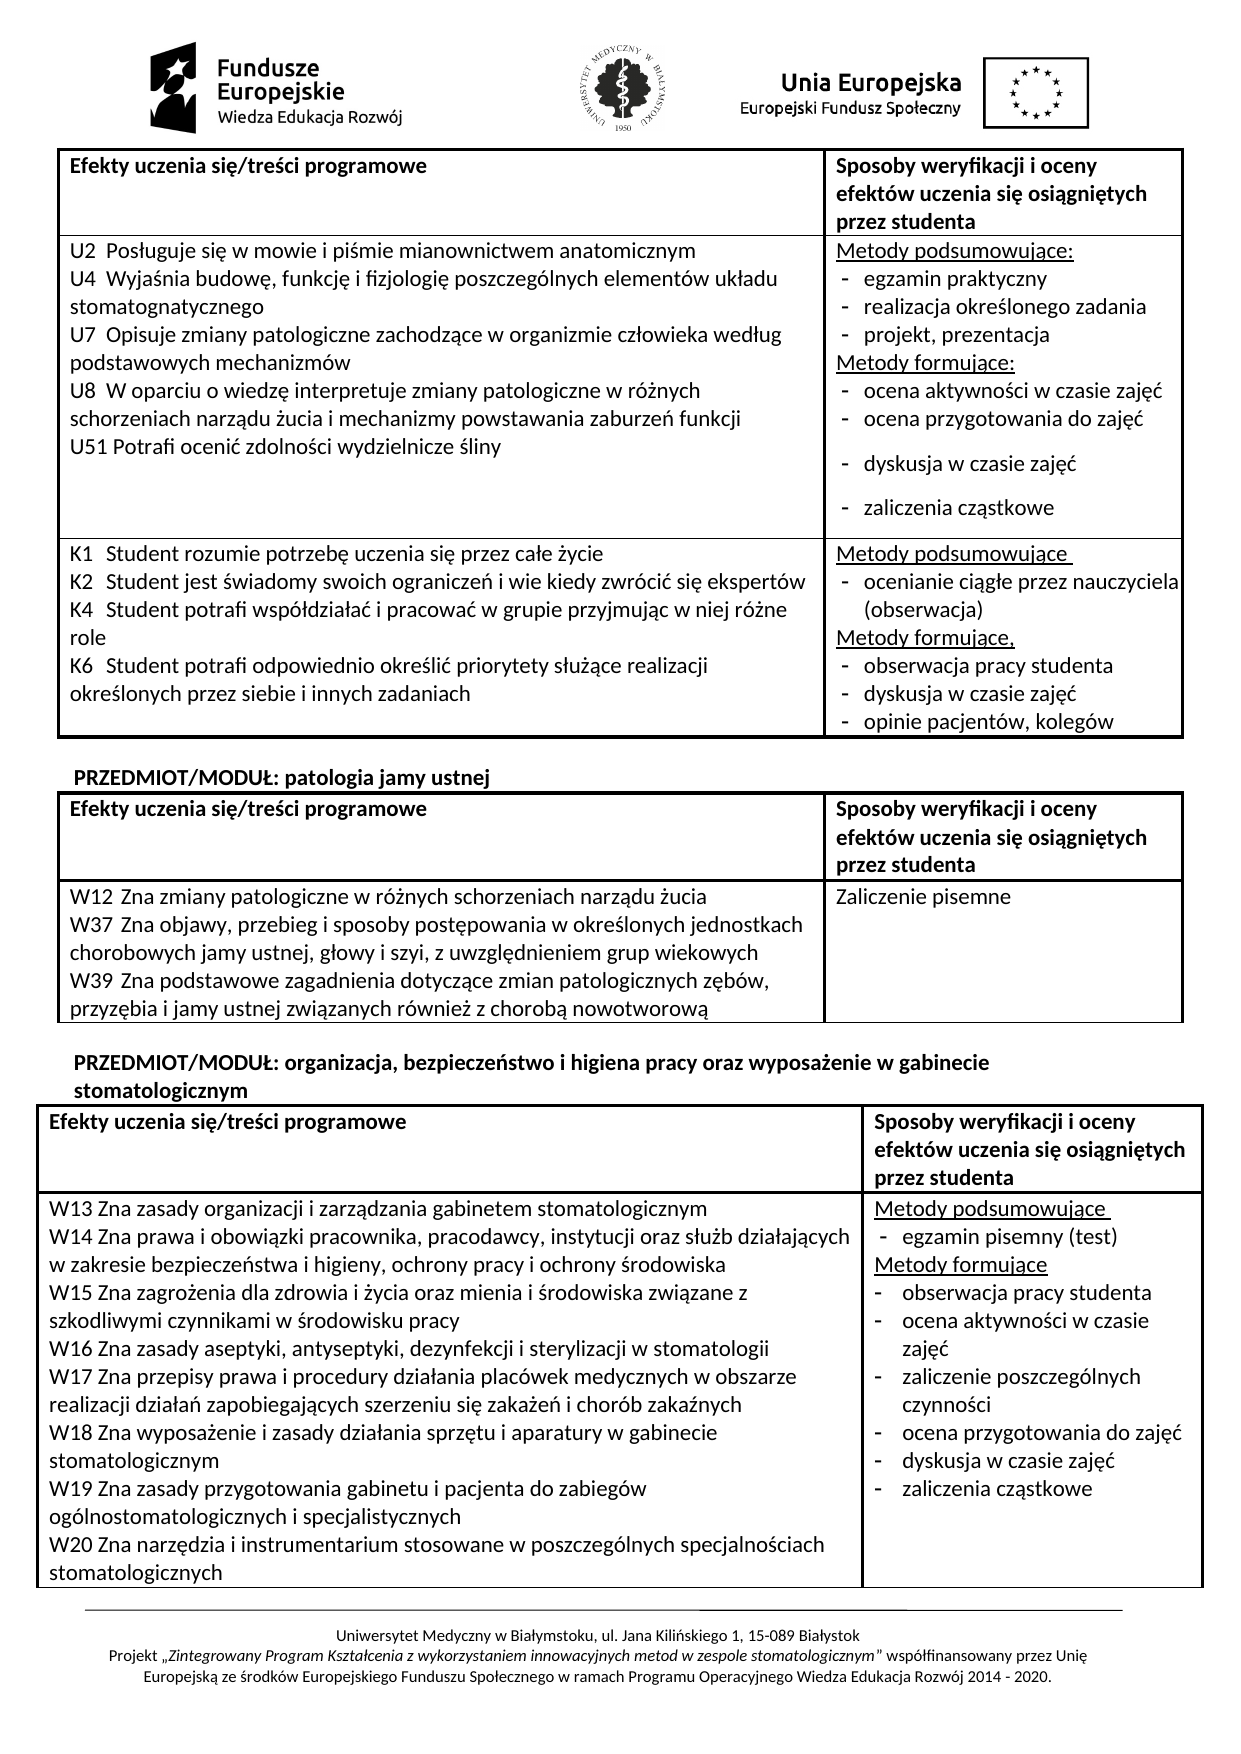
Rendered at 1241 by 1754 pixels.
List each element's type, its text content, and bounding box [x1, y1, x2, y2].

table_cell Metody podsumowujące: egzamin praktyczny realizacja określonego zadania projekt, prezentacja Metody formujące: ocena aktywności w czasie zajęć ocena przygotowania do zajęć dyskusja w czasie zajęć zaliczenia cząstkowe [826, 236, 1181, 538]
table_header Efekty uczenia się/treści programowe [60, 151, 823, 235]
table_header Sposoby weryfikacji i oceny efektów uczenia się osiągniętych przez studenta [826, 795, 1181, 879]
table_header Sposoby weryfikacji i oceny efektów uczenia się osiągniętych przez studenta [864, 1107, 1201, 1191]
table_cell W12 Zna zmiany patologiczne w różnych schorzeniach narządu żucia W37 Zna objawy, przebieg i sposoby postępowania w określonych jednostkach chorobowych jamy ustnej, głowy i szyi, z uwzględnieniem grup wiekowych W39 Zna podstawowe zagadnienia dotyczące zmian patologicznych zębów, przyzębia i jamy ustnej związanych również z chorobą nowotworową [60, 882, 823, 1022]
table_cell Zaliczenie pisemne [826, 882, 1181, 1022]
table_cell U2 Posługuje się w mowie i piśmie mianownictwem anatomicznym U4 Wyjaśnia budowę, funkcję i fizjologię poszczególnych elementów układu stomatognatycznego U7 Opisuje zmiany patologiczne zachodzące w organizmie człowieka według podstawowych mechanizmów U8 W oparciu o wiedzę interpretuje zmiany patologiczne w różnych schorzeniach narządu żucia i mechanizmy powstawania zaburzeń funkcji U51 Potrafi ocenić zdolności wydzielnicze śliny [60, 236, 823, 538]
table_header Sposoby weryfikacji i oceny efektów uczenia się osiągniętych przez studenta [826, 151, 1181, 235]
subtitle PRZEDMIOT/MODUŁ: organizacja, bezpieczeństwo i higiena pracy oraz wyposażenie w gabinecie stomatologicznym [74, 1048, 1093, 1104]
picture [128, 19, 424, 148]
picture [716, 33, 1111, 148]
table_cell Metody podsumowujące ocenianie ciągłe przez nauczyciela (obserwacja) Metody formujące, obserwacja pracy studenta dyskusja w czasie zajęć opinie pacjentów, kolegów [826, 539, 1181, 735]
table_header Efekty uczenia się/treści programowe [60, 795, 823, 879]
table_cell K1 Student rozumie potrzebę uczenia się przez całe życie K2 Student jest świadomy swoich ograniczeń i wie kiedy zwrócić się ekspertów K4 Student potrafi współdziałać i pracować w grupie przyjmując w niej różne role K6 Student potrafi odpowiednio określić priorytety służące realizacji określonych przez siebie i innych zadaniach [60, 539, 823, 735]
picture [580, 45, 665, 131]
table_header Efekty uczenia się/treści programowe [39, 1107, 861, 1191]
subtitle PRZEDMIOT/MODUŁ: patologia jamy ustnej [74, 763, 1093, 791]
